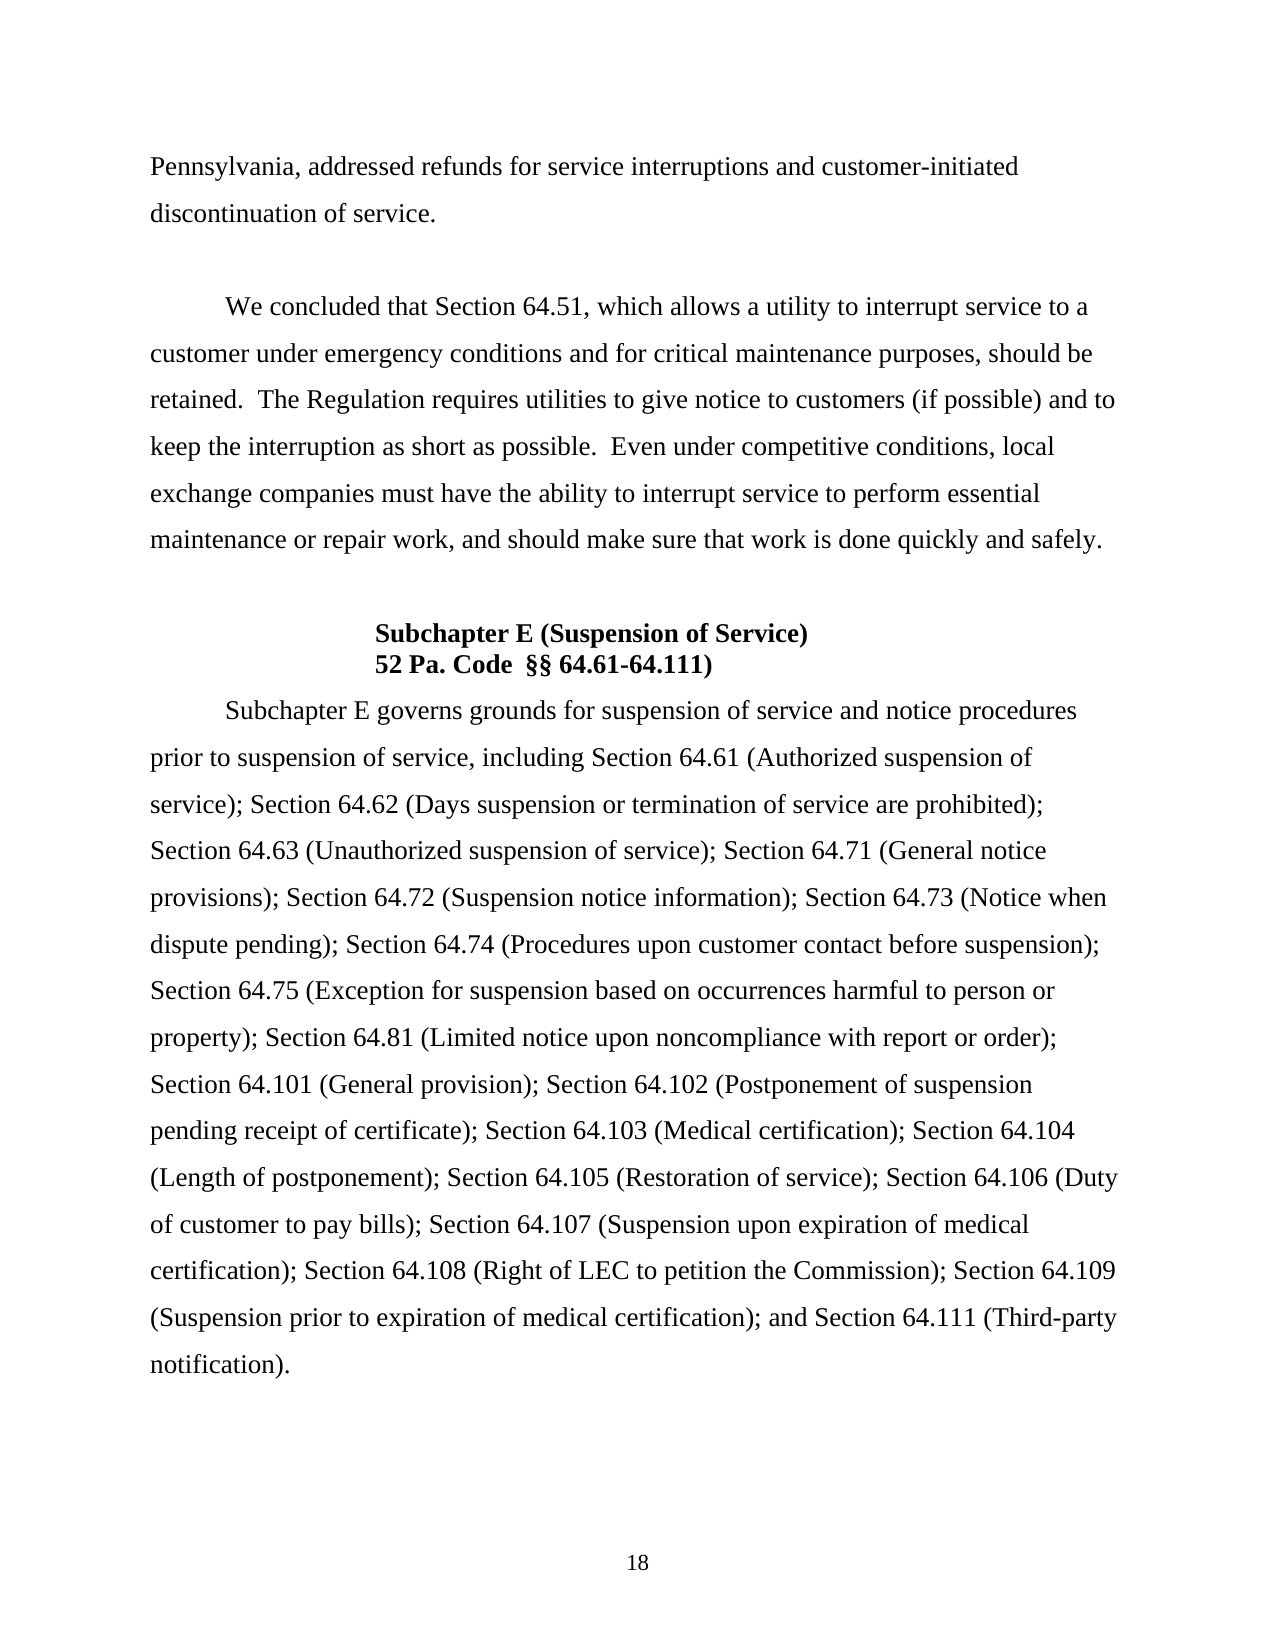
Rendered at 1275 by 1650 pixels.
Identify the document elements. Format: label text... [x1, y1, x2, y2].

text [150, 150, 1125, 228]
text Subchapter E (Suspension of Service) [225, 617, 1125, 648]
text Subchapter E governs grounds for suspension of service and notice procedures prior to suspension of service, including Section 64.61 (Authorized suspension of service); Section 64.62 (Days suspension or termination of service are prohibited); Section 64.63 (Unauthorized suspension of service); Section 64.71 (General notice provisions); Section 64.72 (Suspension notice information); Section 64.73 (Notice when dispute pending); Section 64.74 (Procedures upon customer contact before suspension); Section 64.75 (Exception for suspension based on occurrences harmful to person or property); Section 64.81 (Limited notice upon noncompliance with report or order); Section 64.101 (General provision); Section 64.102 (Postponement of suspension pending receipt of certificate); Section 64.103 (Medical certification); Section 64.104 (Length of postponement); Section 64.105 (Restoration of service); Section 64.106 (Duty of customer to pay bills); Section 64.107 (Suspension upon expiration of medical certification); Section 64.108 (Right of LEC to petition the Commission); Section 64.109 (Suspension prior to expiration of medical certification); and Section 64.111 (Third-party notification). [150, 694, 1125, 1379]
text We concluded that Section 64.51, which allows a utility to interrupt service to a customer under emergency conditions and for critical maintenance purposes, should be retained. The Regulation requires utilities to give notice to customers (if possible) and to keep the interruption as short as possible. Even under competitive conditions, local exchange companies must have the ability to interrupt service to perform essential maintenance or repair work, and should make sure that work is done quickly and safely. [150, 290, 1125, 554]
text 52 Pa. Code §§ 64.61-64.111) [300, 648, 1125, 679]
